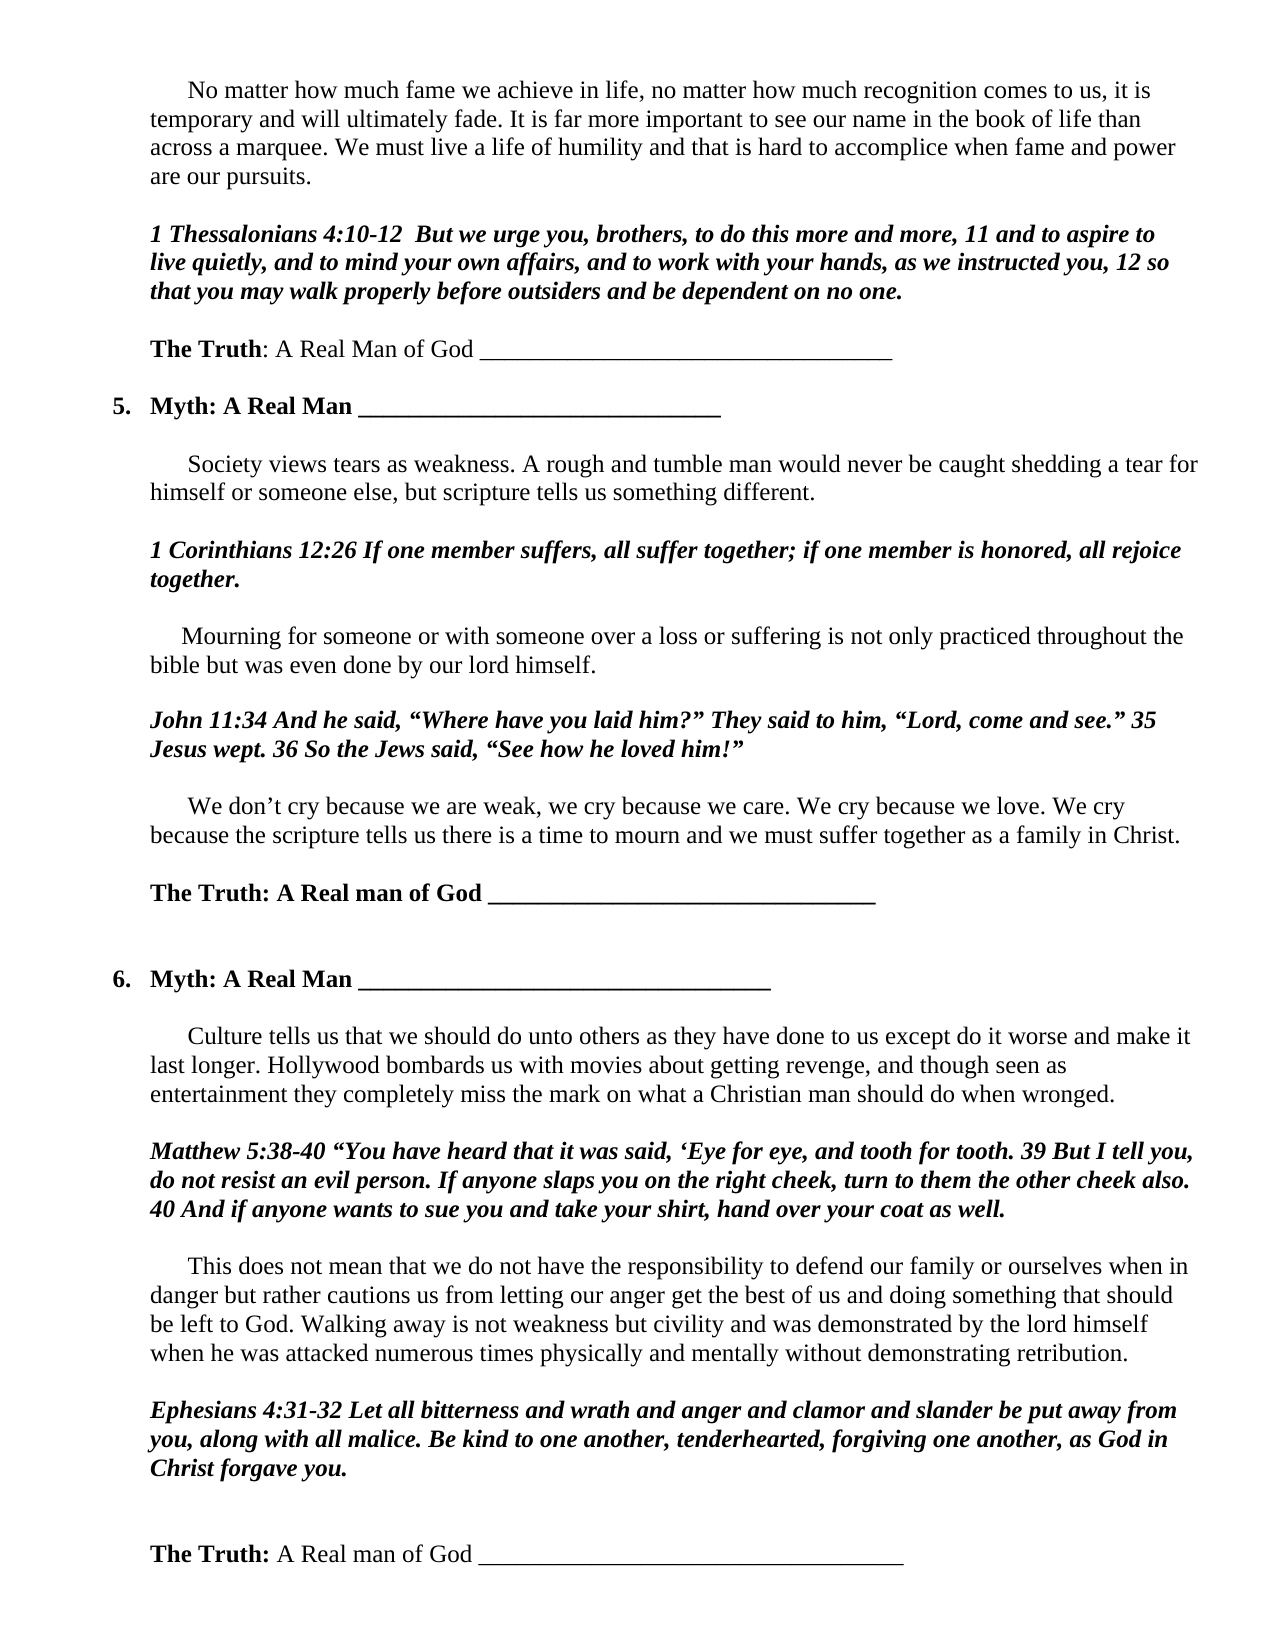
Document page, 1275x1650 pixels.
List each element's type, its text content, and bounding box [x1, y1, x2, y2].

list Myth: A Real Man _____________________________ [112, 391, 1200, 420]
text 1 Corinthians 12:26 If one member suffers, all suffer together; if one member is honored, all rejoice together. [150, 535, 1200, 592]
text Matthew 5:38-40 “You have heard that it was said, ‘Eye for eye, and tooth for tooth. 39 But I tell you, do not resist an evil person. If anyone slaps you on the right cheek, turn to them the other cheek also. 40 And if anyone wants to sue you and take your shirt, hand over your coat as well. [150, 1136, 1200, 1223]
text Culture tells us that we should do unto others as they have done to us except do it worse and make it last longer. Hollywood bombards us with movies about getting revenge, and though seen as entertainment they completely miss the mark on what a Christian man should do when wronged. [150, 1021, 1200, 1108]
text 1 Thessalonians 4:10-12 But we urge you, brothers, to do this more and more, 11 and to aspire to live quietly, and to mind your own affairs, and to work with your hands, as we instructed you, 12 so that you may walk properly before outsiders and be dependent on no one. [150, 219, 1200, 305]
text This does not mean that we do not have the responsibility to defend our family or ourselves when in danger but rather cautions us from letting our anger get the best of us and doing something that should be left to God. Walking away is not weakness but civility and was demonstrated by the lord himself when he was attacked numerous times physically and mentally without demonstrating retribution. [150, 1251, 1200, 1366]
text We don’t cry because we are weak, we cry because we care. We cry because we love. We cry because the scripture tells us there is a time to mourn and we must suffer together as a family in Christ. [150, 791, 1200, 849]
text Mourning for someone or with someone over a loss or suffering is not only practiced throughout the bible but was even done by our lord himself. [150, 621, 1200, 679]
text The Truth: A Real Man of God _________________________________ [150, 334, 1200, 362]
text John 11:34 And he said, “Where have you laid him?” They said to him, “Lord, come and see.” 35 Jesus wept. 36 So the Jews said, “See how he loved him!” [150, 705, 1200, 763]
list Myth: A Real Man _________________________________ [112, 964, 1200, 993]
text The Truth: A Real man of God __________________________________ [150, 1539, 1200, 1568]
text Society views tears as weakness. A rough and tumble man would never be caught shedding a tear for himself or someone else, but scripture tells us something different. [150, 449, 1200, 506]
text Ephesians 4:31-32 Let all bitterness and wrath and anger and clamor and slander be put away from you, along with all malice. Be kind to one another, tenderhearted, forgiving one another, as God in Christ forgave you. [150, 1395, 1200, 1481]
text The Truth: A Real man of God _______________________________ [150, 878, 1200, 906]
text No matter how much fame we achieve in life, no matter how much recognition comes to us, it is temporary and will ultimately fade. It is far more important to see our name in the book of life than across a marquee. We must live a life of humility and that is hard to accomplice when fame and power are our pursuits. [150, 75, 1200, 190]
